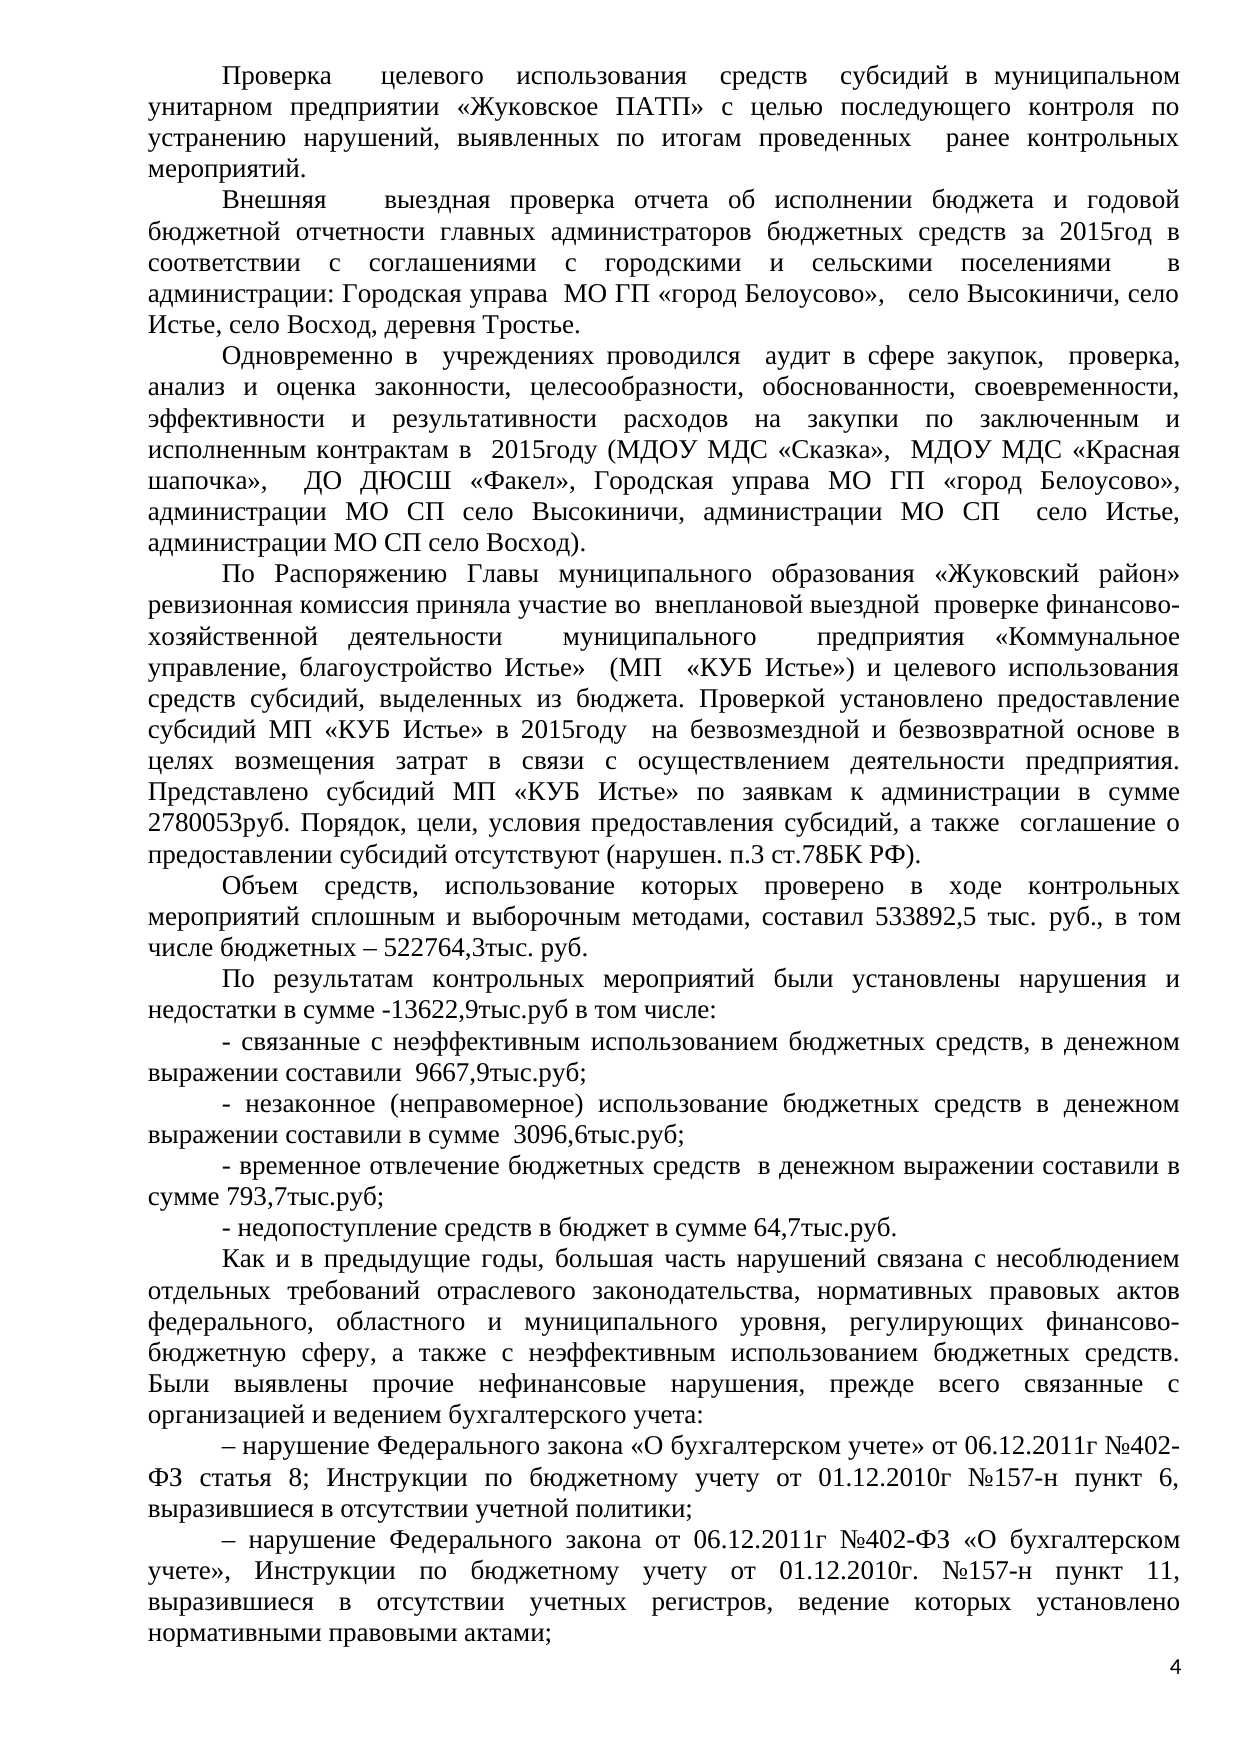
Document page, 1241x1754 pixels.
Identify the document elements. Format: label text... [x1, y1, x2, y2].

text Одновременно в учреждениях проводился аудит в сфере закупок, проверка, анализ и оценка законности, целесообразности, обоснованности, своевременности, эффективности и результативности расходов на закупки по заключенным и исполненным контрактам в 2015году (МДОУ МДС «Сказка», МДОУ МДС «Красная шапочка», ДО ДЮСШ «Факел», Городская управа МО ГП «город Белоусово», администрации МО СП село Высокиничи, администрации МО СП село Истье, администрации МО СП село Восход). [148, 339, 1181, 557]
text - временное отвлечение бюджетных средств в денежном выражении составили в сумме 793,7тыс.руб; [148, 1149, 1181, 1211]
text - недопоступление средств в бюджет в сумме 64,7тыс.руб. [148, 1211, 1181, 1243]
text – нарушение Федерального закона «О бухгалтерском учете» от 06.12.2011г №402-ФЗ статья 8; Инструкции по бюджетному учету от 01.12.2010г №157-н пункт 6, выразившиеся в отсутствии учетной политики; [148, 1429, 1181, 1523]
text По Распоряжению Главы муниципального образования «Жуковский район» ревизионная комиссия приняла участие во внеплановой выездной проверке финансово-хозяйственной деятельности муниципального предприятия «Коммунальное управление, благоустройство Истье» (МП «КУБ Истье») и целевого использования средств субсидий, выделенных из бюджета. Проверкой установлено предоставление субсидий МП «КУБ Истье» в 2015году на безвозмездной и безвозвратной основе в целях возмещения затрат в связи с осуществлением деятельности предприятия. Представлено субсидий МП «КУБ Истье» по заявкам к администрации в сумме 2780053руб. Порядок, цели, условия предоставления субсидий, а также соглашение о предоставлении субсидий отсутствуют (нарушен. п.3 ст.78БК РФ). [148, 557, 1181, 869]
text Внешняя выездная проверка отчета об исполнении бюджета и годовой бюджетной отчетности главных администраторов бюджетных средств за 2015год в соответствии с соглашениями с городскими и сельскими поселениями в администрации: Городская управа МО ГП «город Белоусово», село Высокиничи, село Истье, село Восход, деревня Тростье. [148, 184, 1181, 339]
text Проверка целевого использования средств субсидий в муниципальном унитарном предприятии «Жуковское ПАТП» с целью последующего контроля по устранению нарушений, выявленных по итогам проведенных ранее контрольных мероприятий. [148, 59, 1181, 184]
text По результатам контрольных мероприятий были установлены нарушения и недостатки в сумме -13622,9тыс.руб в том числе: [148, 962, 1181, 1024]
text Объем средств, использование которых проверено в ходе контрольных мероприятий сплошным и выборочным методами, составил 533892,5 тыс. руб., в том числе бюджетных – 522764,3тыс. руб. [148, 869, 1181, 962]
text – нарушение Федерального закона от 06.12.2011г №402-ФЗ «О бухгалтерском учете», Инструкции по бюджетному учету от 01.12.2010г. №157-н пункт 11, выразившиеся в отсутствии учетных регистров, ведение которых установлено нормативными правовыми актами; [148, 1523, 1181, 1647]
text - незаконное (неправомерное) использование бюджетных средств в денежном выражении составили в сумме 3096,6тыс.руб; [148, 1087, 1181, 1149]
text - связанные с неэффективным использованием бюджетных средств, в денежном выражении составили 9667,9тыс.руб; [148, 1024, 1181, 1087]
text Как и в предыдущие годы, большая часть нарушений связана с несоблюдением отдельных требований отраслевого законодательства, нормативных правовых актов федерального, областного и муниципального уровня, регулирующих финансово-бюджетную сферу, а также с неэффективным использованием бюджетных средств. Были выявлены прочие нефинансовые нарушения, прежде всего связанные с организацией и ведением бухгалтерского учета: [148, 1243, 1181, 1429]
